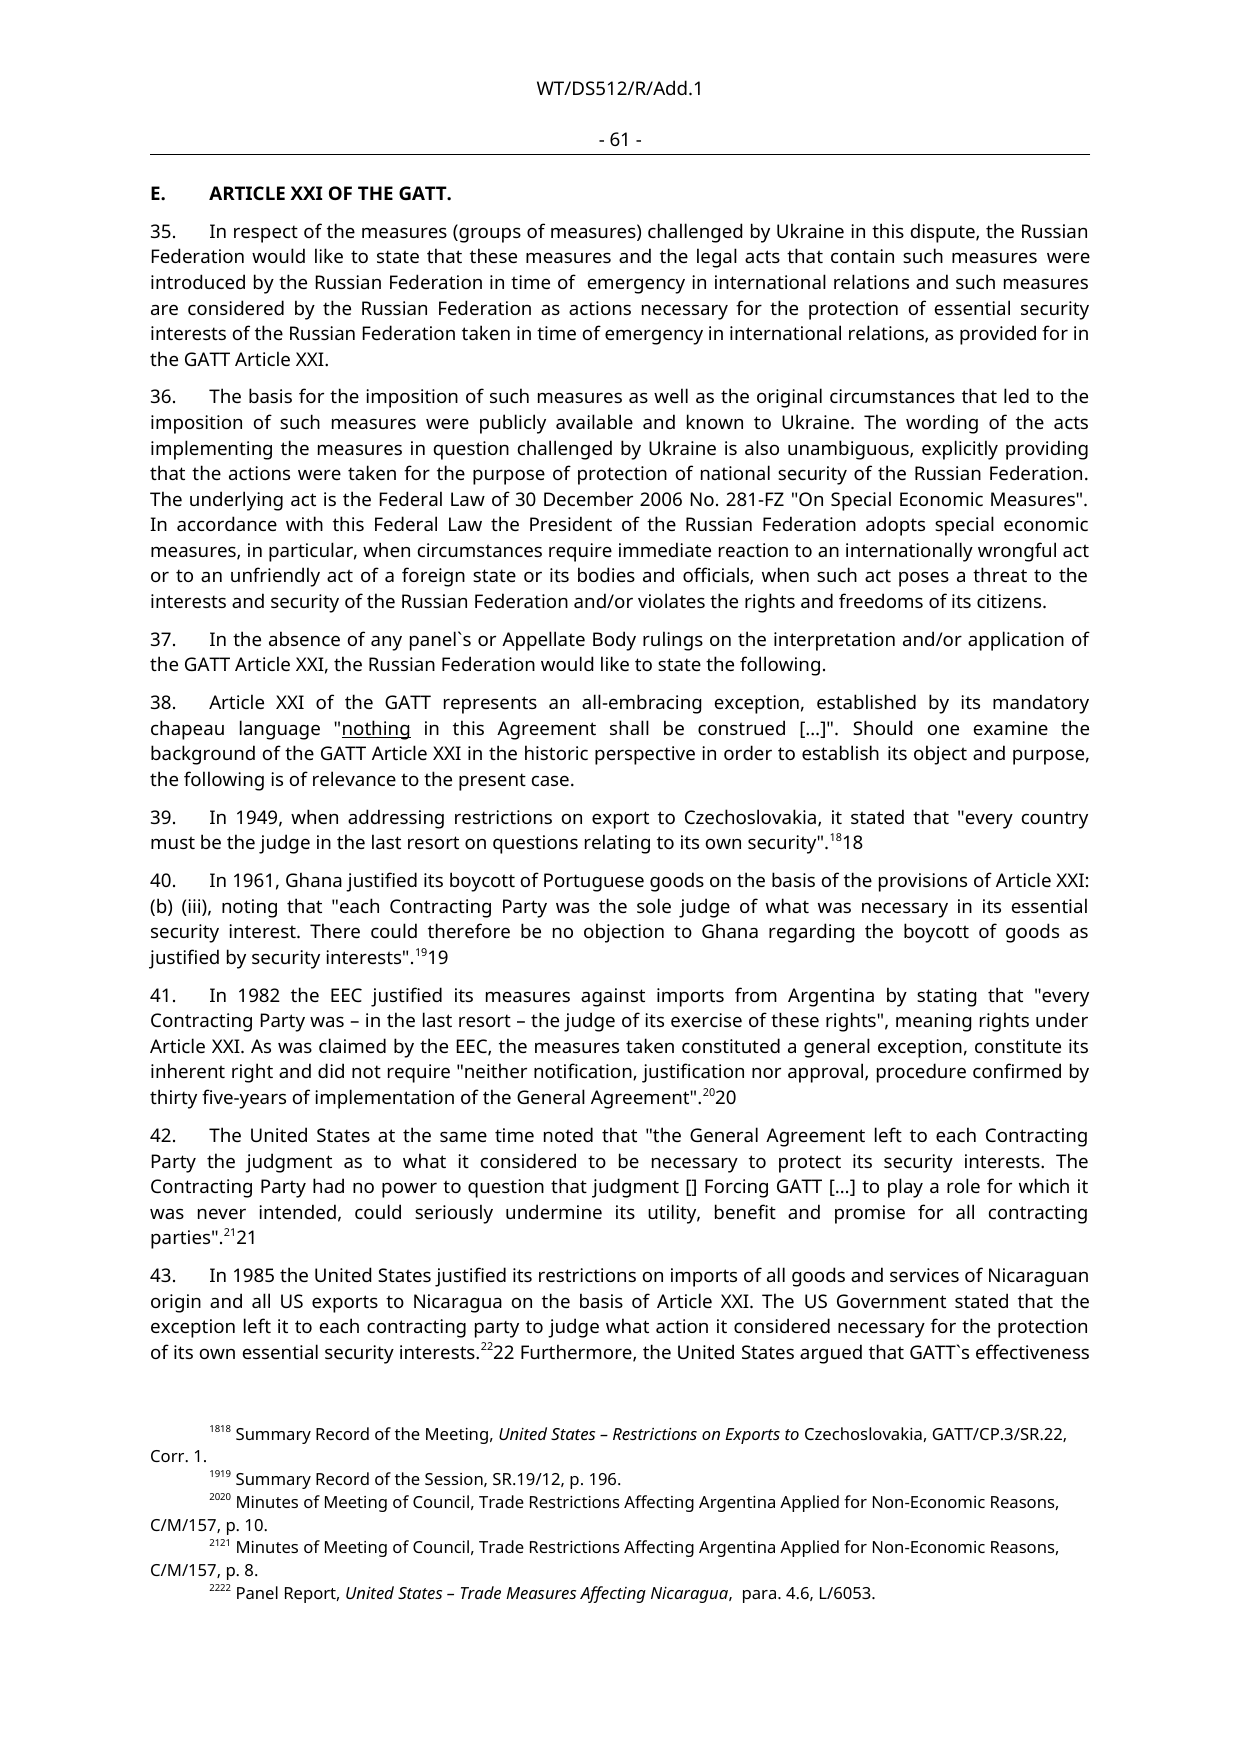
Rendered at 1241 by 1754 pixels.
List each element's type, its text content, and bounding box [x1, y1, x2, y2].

text 41. In 1982 the EEC justified its measures against imports from Argentina by stating that "every Contracting Party was – in the last resort – the judge of its exercise of these rights", meaning rights under Article XXI. As was claimed by the EEC, the measures taken constituted a general exception, constitute its inherent right and did not require "neither notification, justification nor approval, procedure confirmed by thirty five-years of implementation of the General Agreement".20 [150, 982, 1090, 1110]
text 42. The United States at the same time noted that "the General Agreement left to each Contracting Party the judgment as to what it considered to be necessary to protect its security interests. The Contracting Party had no power to question that judgment [] Forcing GATT […] to play a role for which it was never intended, could seriously undermine its utility, benefit and promise for all contracting parties".21 [150, 1122, 1090, 1250]
text E. ARTICLE XXI OF THE GATT. [150, 180, 1090, 206]
text 39. In 1949, when addressing restrictions on export to Czechoslovakia, it stated that "every country must be the judge in the last resort on questions relating to its own security".18 [150, 804, 1090, 855]
text 36. The basis for the imposition of such measures as well as the original circumstances that led to the imposition of such measures were publicly available and known to Ukraine. The wording of the acts implementing the measures in question challenged by Ukraine is also unambiguous, explicitly providing that the actions were taken for the purpose of protection of national security of the Russian Federation. The underlying act is the Federal Law of 30 December 2006 No. 281-FZ "On Special Economic Measures". In accordance with this Federal Law the President of the Russian Federation adopts special economic measures, in particular, when circumstances require immediate reaction to an internationally wrongful act or to an unfriendly act of a foreign state or its bodies and officials, when such act poses a threat to the interests and security of the Russian Federation and/or violates the rights and freedoms of its citizens. [150, 384, 1090, 613]
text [150, 1262, 1090, 1364]
text 38. Article XXI of the GATT represents an all-embracing exception, established by its mandatory chapeau language "nothing in this Agreement shall be construed […]". Should one examine the background of the GATT Article XXI in the historic perspective in order to establish its object and purpose, the following is of relevance to the present case. [150, 689, 1090, 792]
text 37. In the absence of any panel`s or Appellate Body rulings on the interpretation and/or application of the GATT Article XXI, the Russian Federation would like to state the following. [150, 626, 1090, 677]
text 40. In 1961, Ghana justified its boycott of Portuguese goods on the basis of the provisions of Article XXI: (b) (iii), noting that "each Contracting Party was the sole judge of what was necessary in its essential security interest. There could therefore be no objection to Ghana regarding the boycott of goods as justified by security interests".19 [150, 868, 1090, 970]
text 35. In respect of the measures (groups of measures) challenged by Ukraine in this dispute, the Russian Federation would like to state that these measures and the legal acts that contain such measures were introduced by the Russian Federation in time of emergency in international relations and such measures are considered by the Russian Federation as actions necessary for the protection of essential security interests of the Russian Federation taken in time of emergency in international relations, as provided for in the GATT Article XXI. [150, 218, 1090, 371]
